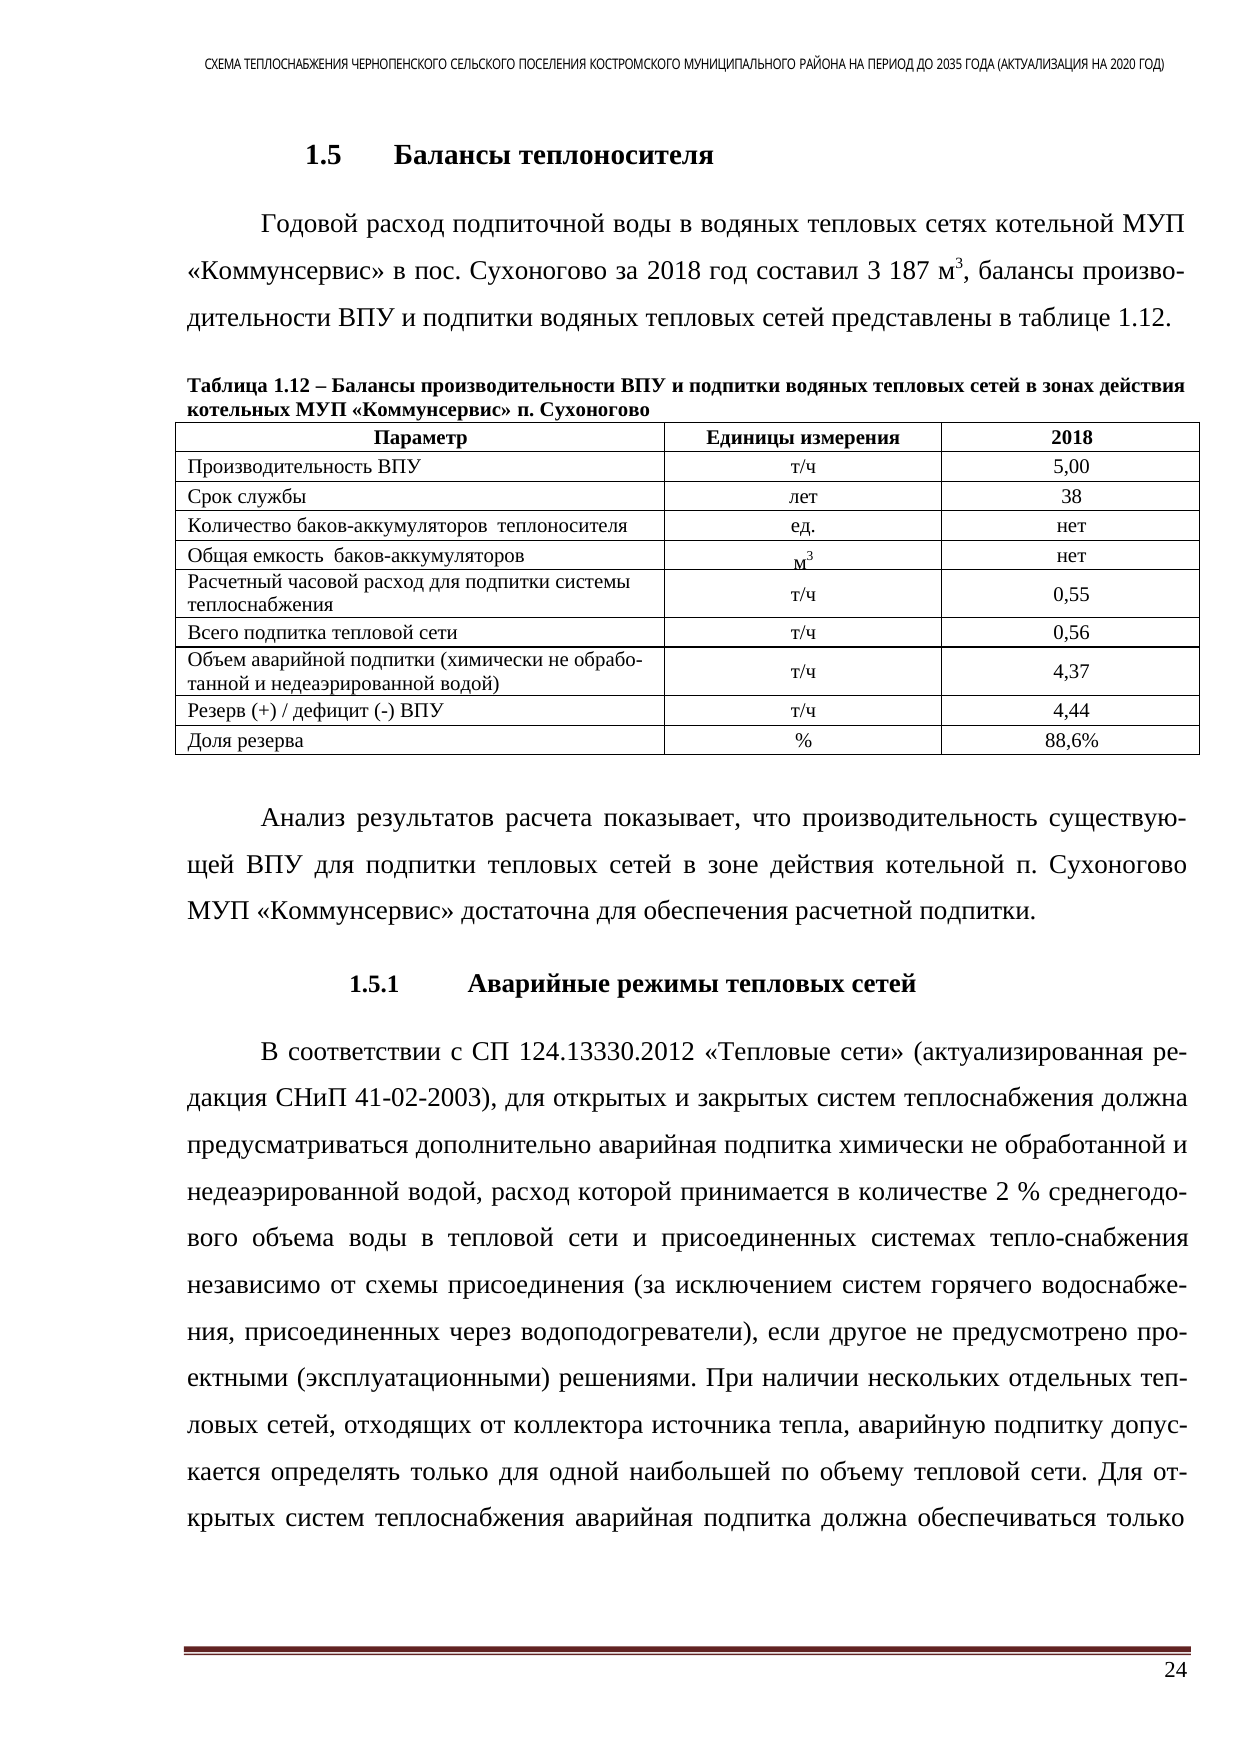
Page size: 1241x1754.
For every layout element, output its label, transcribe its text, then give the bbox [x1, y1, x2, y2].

table_cell т/ч [665, 696, 941, 725]
table_cell лет [665, 482, 941, 510]
table_cell Объем аварийной подпитки (химически не обрабо- танной и недеаэрированной водой) [176, 648, 664, 695]
table_cell 5,00 [942, 452, 1199, 481]
text Таблица 1.12 – Балансы производительности ВПУ и подпитки водяных тепловых сетей в зонах действия котельных МУП «Коммунсервис» п. Сухоногово [187, 373, 1211, 421]
text Анализ результатов расчета показывает, что производительность существую- щей ВПУ для подпитки тепловых сетей в зоне действия котельной п. Сухоногово МУП «Коммунсервис» достаточна для обеспечения расчетной подпитки. [187, 801, 1188, 926]
table_cell Срок службы [176, 482, 664, 510]
table_cell 38 [942, 482, 1199, 510]
table_cell Резерв (+) / дефицит (-) ВПУ [176, 696, 664, 725]
table_cell 4,37 [942, 648, 1199, 695]
table_cell т/ч [665, 452, 941, 481]
table_cell нет [942, 541, 1199, 569]
table_cell 4,44 [942, 696, 1199, 725]
text Годовой расход подпиточной воды в водяных тепловых сетях котельной МУП [261, 207, 1211, 238]
table_cell т/ч [665, 618, 941, 646]
table_cell Доля резерва [176, 726, 664, 754]
subtitle Аварийные режимы тепловых сетей [349, 967, 1211, 998]
table_cell нет [942, 511, 1199, 540]
table_header Единицы измерения [665, 423, 941, 451]
table_cell ед. [665, 511, 941, 540]
table_cell 88,6% [942, 726, 1199, 754]
text В соответствии с СП 124.13330.2012 «Тепловые сети» (актуализированная ре- дакция СНиП 41-02-2003), для открытых и закрытых систем теплоснабжения должна предусматриваться дополнительно аварийная подпитка химически не обработанной и недеаэрированной водой, расход которой принимается в количестве 2 % среднегодо- вого объема воды в тепловой сети и присоединенных системах тепло-снабжения независимо от схемы присоединения (за исключением систем горячего водоснабже- ния, присоединенных через водоподогреватели), если другое не предусмотрено про- ектными (эксплуатационными) решениями. При наличии нескольких отдельных теп- ловых сетей, отходящих от коллектора источника тепла, аварийную подпитку допус- кается определять только для одной наибольшей по объему тепловой сети. Для от- крытых систем теплоснабжения аварийная подпитка должна обеспечиваться только [187, 1035, 1189, 1532]
subtitle Балансы теплоносителя [305, 137, 1211, 171]
table_cell % [665, 726, 941, 754]
table_cell Расчетный часовой расход для подпитки системы теплоснабжения [176, 570, 664, 617]
table_cell Общая емкость баков-аккумуляторов [176, 541, 664, 569]
table_cell м3 [665, 541, 941, 569]
table_cell Количество баков-аккумуляторов теплоносителя [176, 511, 664, 540]
text «Коммунсервис» в пос. Сухоногово за 2018 год составил 3 187 м3, балансы произво- дительности ВПУ и подпитки водяных тепловых сетей представлены в таблице 1.12. [187, 254, 1211, 332]
table_cell 0,56 [942, 618, 1199, 646]
table_cell Производительность ВПУ [176, 452, 664, 481]
table_cell т/ч [665, 648, 941, 695]
table_cell т/ч [665, 570, 941, 617]
table_cell 0,55 [942, 570, 1199, 617]
table_header 2018 [942, 423, 1199, 451]
table_header Параметр [176, 423, 664, 451]
table_cell Всего подпитка тепловой сети [176, 618, 664, 646]
